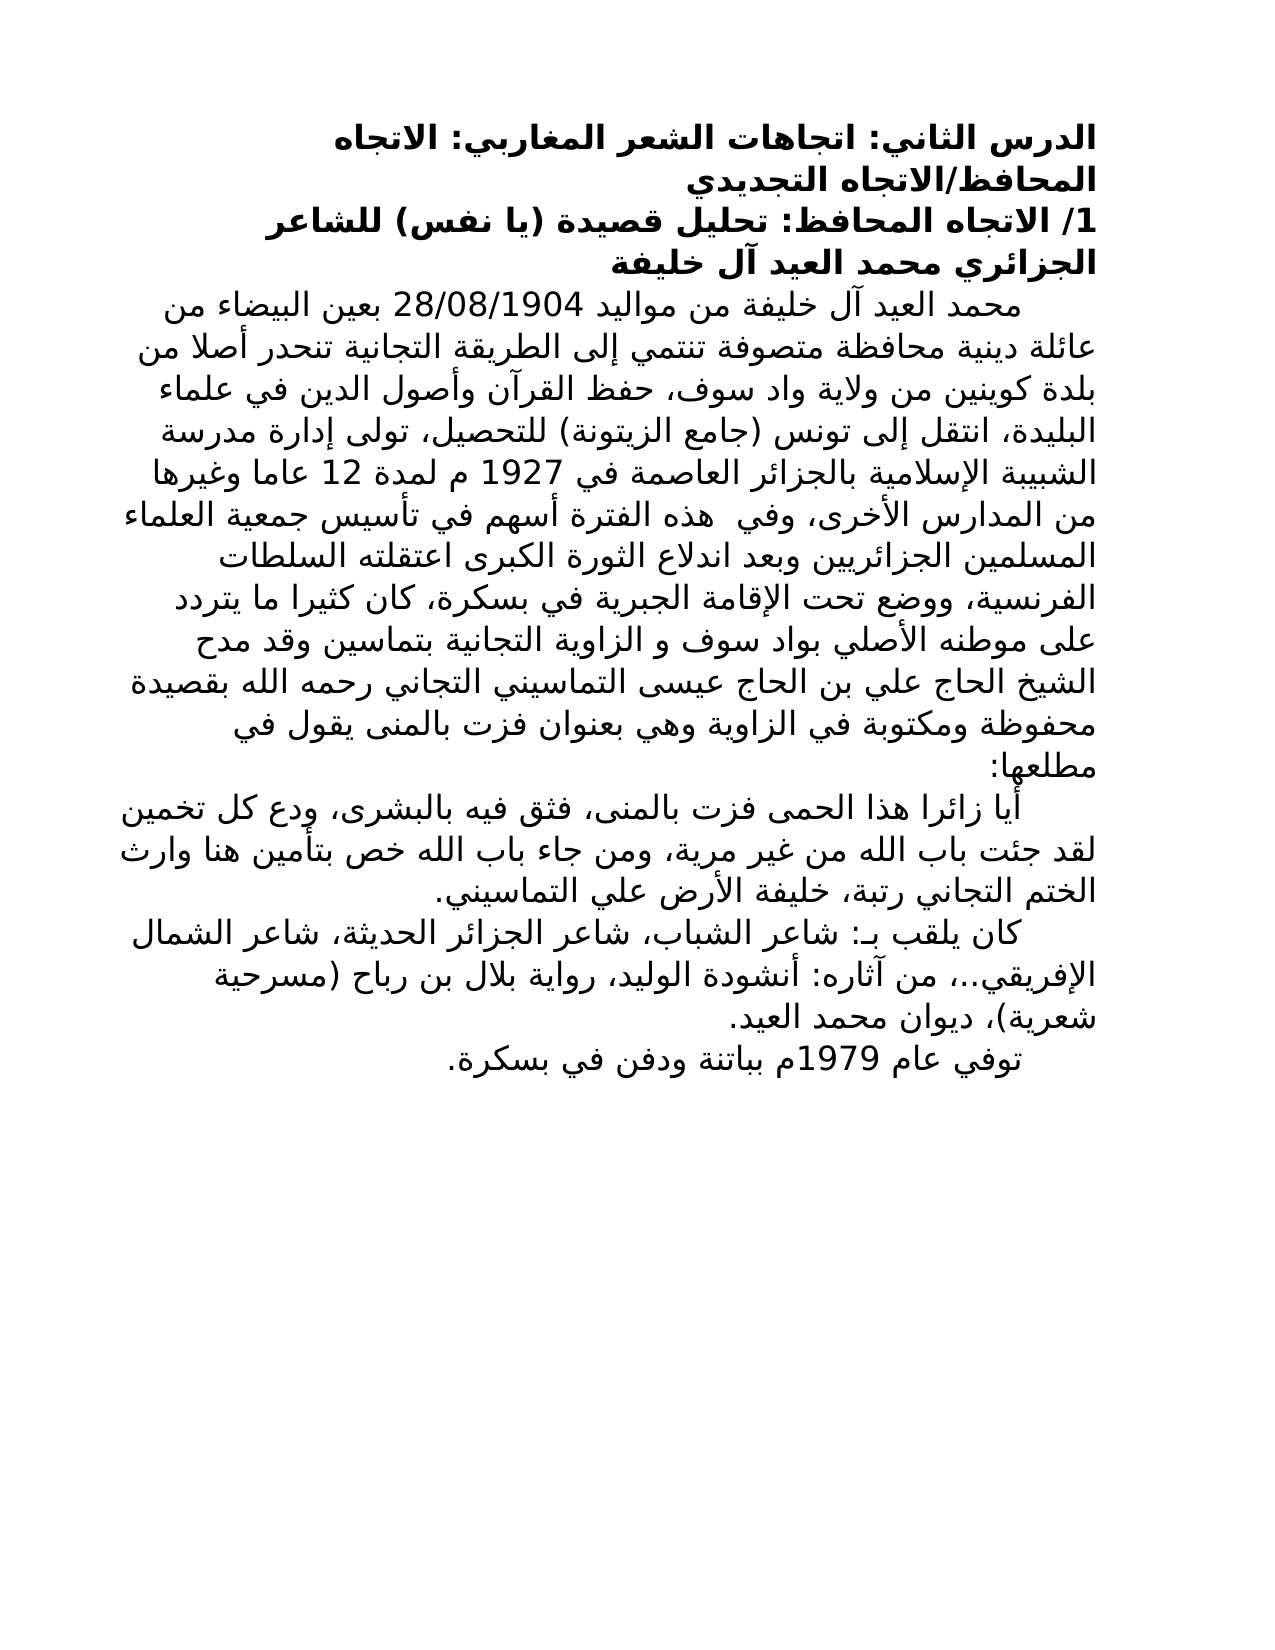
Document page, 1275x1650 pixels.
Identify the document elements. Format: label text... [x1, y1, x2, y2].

text كان يلقب بـ: شاعر الشباب، شاعر الجزائر الحديثة، شاعر الشمال الإفريقي..، من آثاره: أنشودة الوليد، رواية بلال بن رباح (مسرحية شعرية)، ديوان محمد العيد. [118, 914, 1098, 1036]
text 1/ الاتجاه المحافظ: تحليل قصيدة (يا نفس) للشاعر الجزائري محمد العيد آل خليفة [118, 202, 1098, 283]
text توفي عام 1979م بباتنة ودفن في بسكرة. [118, 1039, 1098, 1078]
text الدرس الثاني: اتجاهات الشعر المغاربي: الاتجاه المحافظ/الاتجاه التجديدي [118, 118, 1098, 199]
text محمد العيد آل خليفة من مواليد 28/08/1904 بعين البيضاء من عائلة دينية محافظة متصوفة تنتمي إلى الطريقة التجانية تنحدر أصلا من بلدة كوينين من ولاية واد سوف، حفظ القرآن وأصول الدين في علماء البليدة، انتقل إلى تونس (جامع الزيتونة) للتحصيل، تولى إدارة مدرسة الشبيبة الإسلامية بالجزائر العاصمة في 1927 م لمدة 12 عاما وغيرها من المدارس الأخرى، وفي هذه الفترة أسهم في تأسيس جمعية العلماء المسلمين الجزائريين وبعد اندلاع الثورة الكبرى اعتقلته السلطات الفرنسية، ووضع تحت الإقامة الجبرية في بسكرة، كان كثيرا ما يتردد على موطنه الأصلي بواد سوف و الزاوية التجانية بتماسين وقد مدح الشيخ الحاج علي بن الحاج عيسى التماسيني التجاني رحمه الله بقصيدة محفوظة ومكتوبة في الزاوية وهي بعنوان فزت بالمنى يقول في مطلعها: [118, 286, 1098, 785]
text أيا زائرا هذا الحمى فزت بالمنى، فثق فيه بالبشرى، ودع كل تخمين لقد جئت باب الله من غير مرية، ومن جاء باب الله خص بتأمين هنا وارث الختم التجاني رتبة، خليفة الأرض علي التماسيني. [118, 788, 1098, 911]
